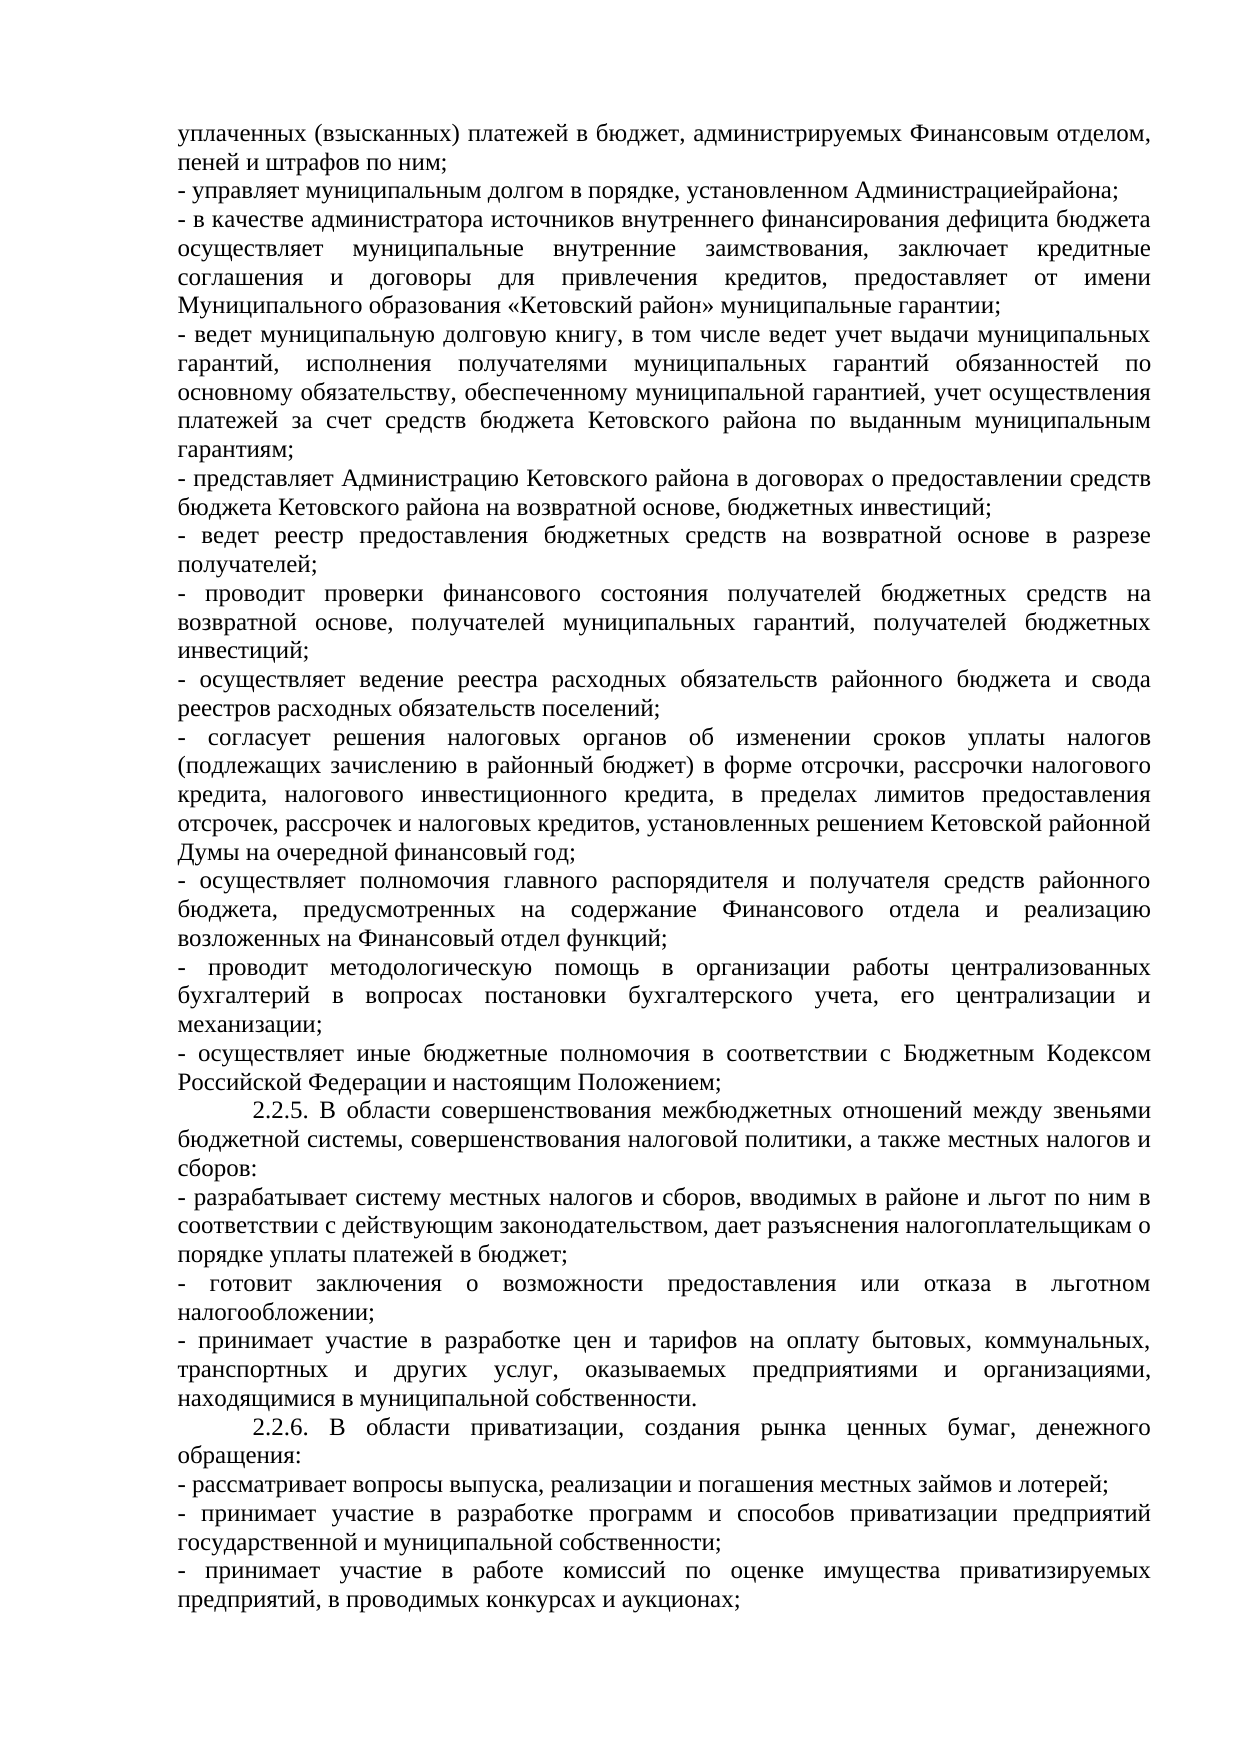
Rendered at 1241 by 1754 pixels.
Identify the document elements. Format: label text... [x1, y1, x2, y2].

text - осуществляет полномочия главного распорядителя и получателя средств районного бюджета, предусмотренных на содержание Финансового отдела и реализацию возложенных на Финансовый отдел функций; [177, 866, 1152, 952]
text 2.2.6. В области приватизации, создания рынка ценных бумаг, денежного обращения: [177, 1412, 1152, 1469]
text - ведет реестр предоставления бюджетных средств на возвратной основе в разрезе получателей; [177, 521, 1152, 578]
text - принимает участие в работе комиссий по оценке имущества приватизируемых предприятий, в проводимых конкурсах и аукционах; [177, 1556, 1152, 1613]
text - проводит проверки финансового состояния получателей бюджетных средств на возвратной основе, получателей муниципальных гарантий, получателей бюджетных инвестиций; [177, 578, 1152, 664]
text - управляет муниципальным долгом в порядке, установленном Администрациейрайона; [177, 176, 1152, 204]
text - рассматривает вопросы выпуска, реализации и погашения местных займов и лотерей; [177, 1469, 1152, 1498]
text 2.2.5. В области совершенствования межбюджетных отношений между звеньями бюджетной системы, совершенствования налоговой политики, а также местных налогов и сборов: [177, 1096, 1152, 1182]
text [177, 118, 1152, 176]
text - принимает участие в разработке программ и способов приватизации предприятий государственной и муниципальной собственности; [177, 1498, 1152, 1556]
text - готовит заключения о возможности предоставления или отказа в льготном налогообложении; [177, 1268, 1152, 1326]
text - ведет муниципальную долговую книгу, в том числе ведет учет выдачи муниципальных гарантий, исполнения получателями муниципальных гарантий обязанностей по основному обязательству, обеспеченному муниципальной гарантией, учет осуществления платежей за счет средств бюджета Кетовского района по выданным муниципальным гарантиям; [177, 319, 1152, 463]
text - в качестве администратора источников внутреннего финансирования дефицита бюджета осуществляет муниципальные внутренние заимствования, заключает кредитные соглашения и договоры для привлечения кредитов, предоставляет от имени Муниципального образования «Кетовский район» муниципальные гарантии; [177, 204, 1152, 319]
text - осуществляет ведение реестра расходных обязательств районного бюджета и свода реестров расходных обязательств поселений; [177, 664, 1152, 722]
text - разрабатывает систему местных налогов и сборов, вводимых в районе и льгот по ним в соответствии с действующим законодательством, дает разъяснения налогоплательщикам о порядке уплаты платежей в бюджет; [177, 1182, 1152, 1268]
text - осуществляет иные бюджетные полномочия в соответствии с Бюджетным Кодексом Российской Федерации и настоящим Положением; [177, 1038, 1152, 1096]
text - согласует решения налоговых органов об изменении сроков уплаты налогов (подлежащих зачислению в районный бюджет) в форме отсрочки, рассрочки налогового кредита, налогового инвестиционного кредита, в пределах лимитов предоставления отсрочек, рассрочек и налоговых кредитов, установленных решением Кетовской районной Думы на очередной финансовый год; [177, 722, 1152, 866]
text - принимает участие в разработке цен и тарифов на оплату бытовых, коммунальных, транспортных и других услуг, оказываемых предприятиями и организациями, находящимися в муниципальной собственности. [177, 1326, 1152, 1412]
text - проводит методологическую помощь в организации работы централизованных бухгалтерий в вопросах постановки бухгалтерского учета, его централизации и механизации; [177, 952, 1152, 1038]
text - представляет Администрацию Кетовского района в договорах о предоставлении средств бюджета Кетовского района на возвратной основе, бюджетных инвестиций; [177, 463, 1152, 521]
